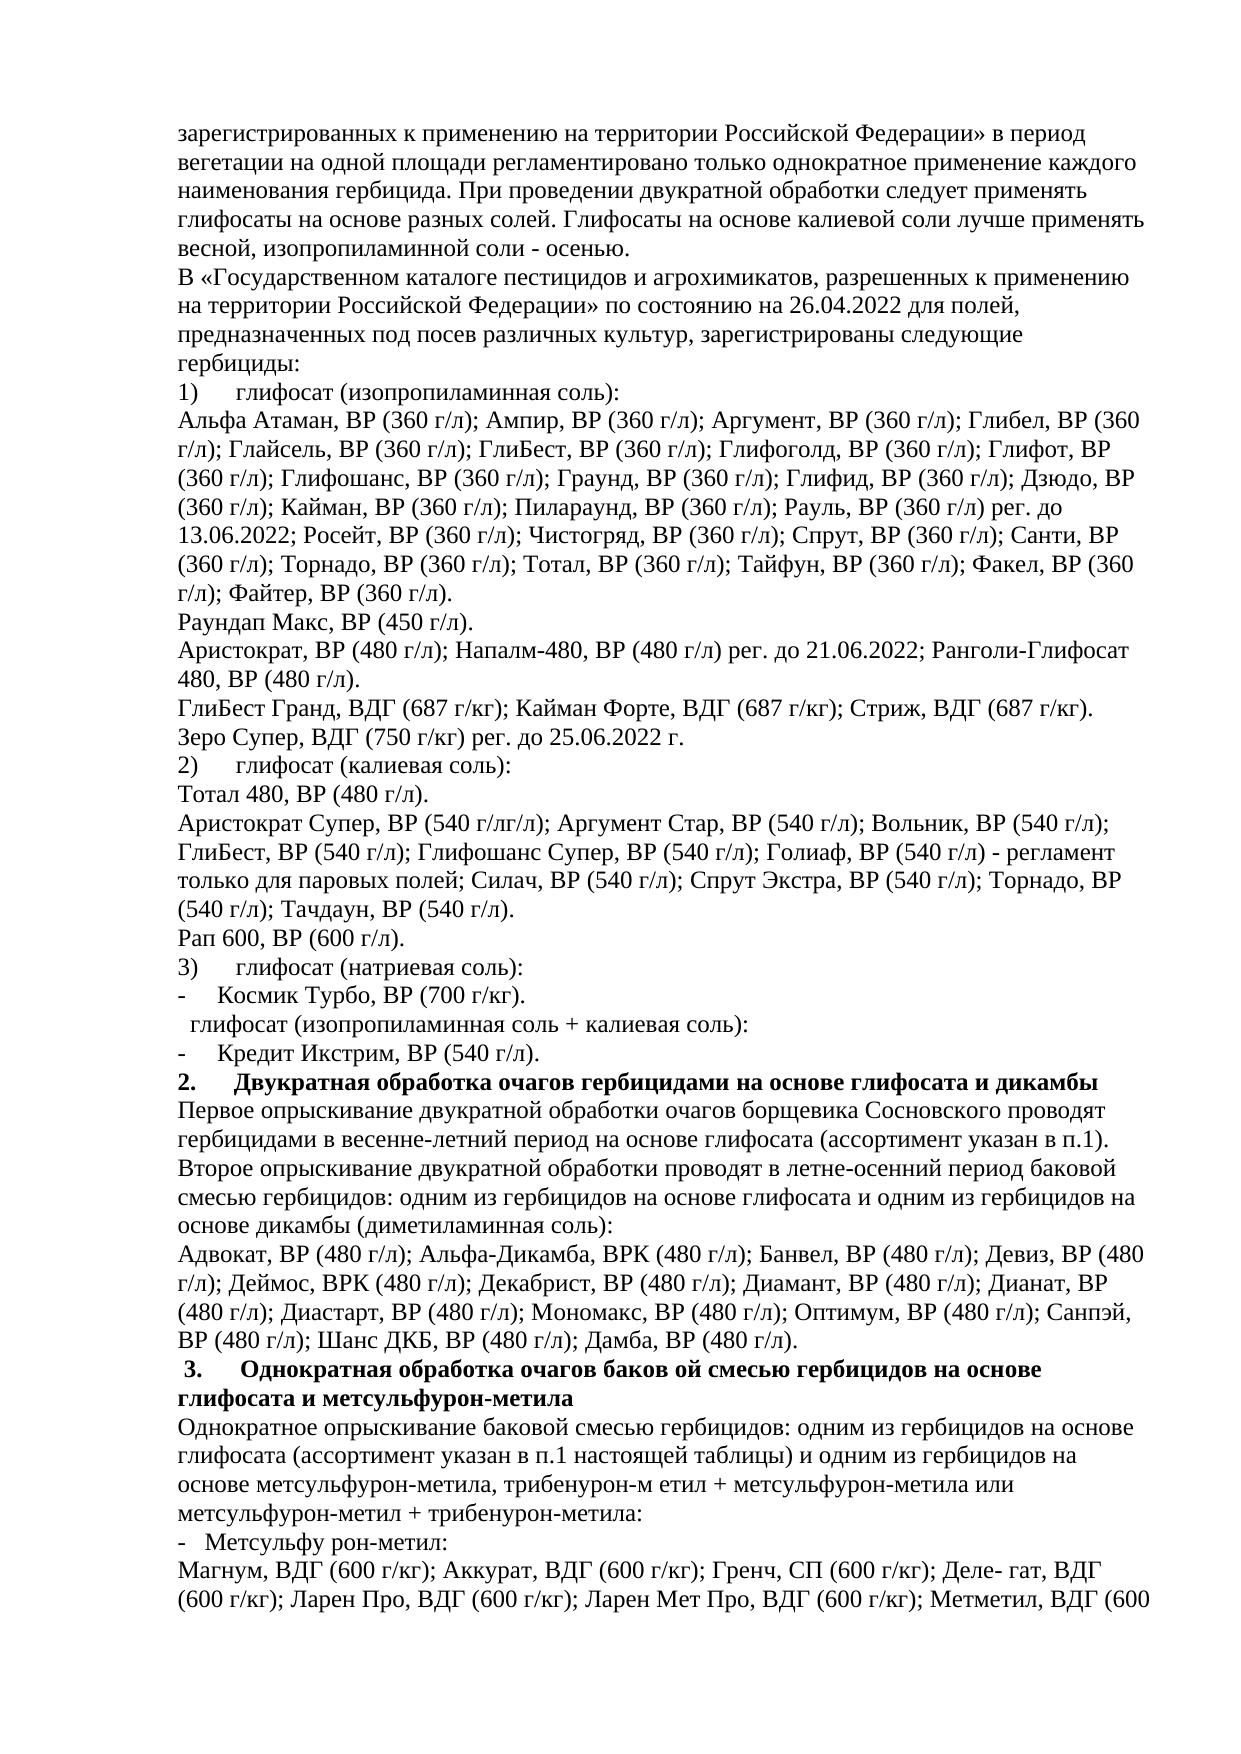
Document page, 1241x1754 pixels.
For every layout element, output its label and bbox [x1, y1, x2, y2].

text [177, 118, 1152, 1613]
